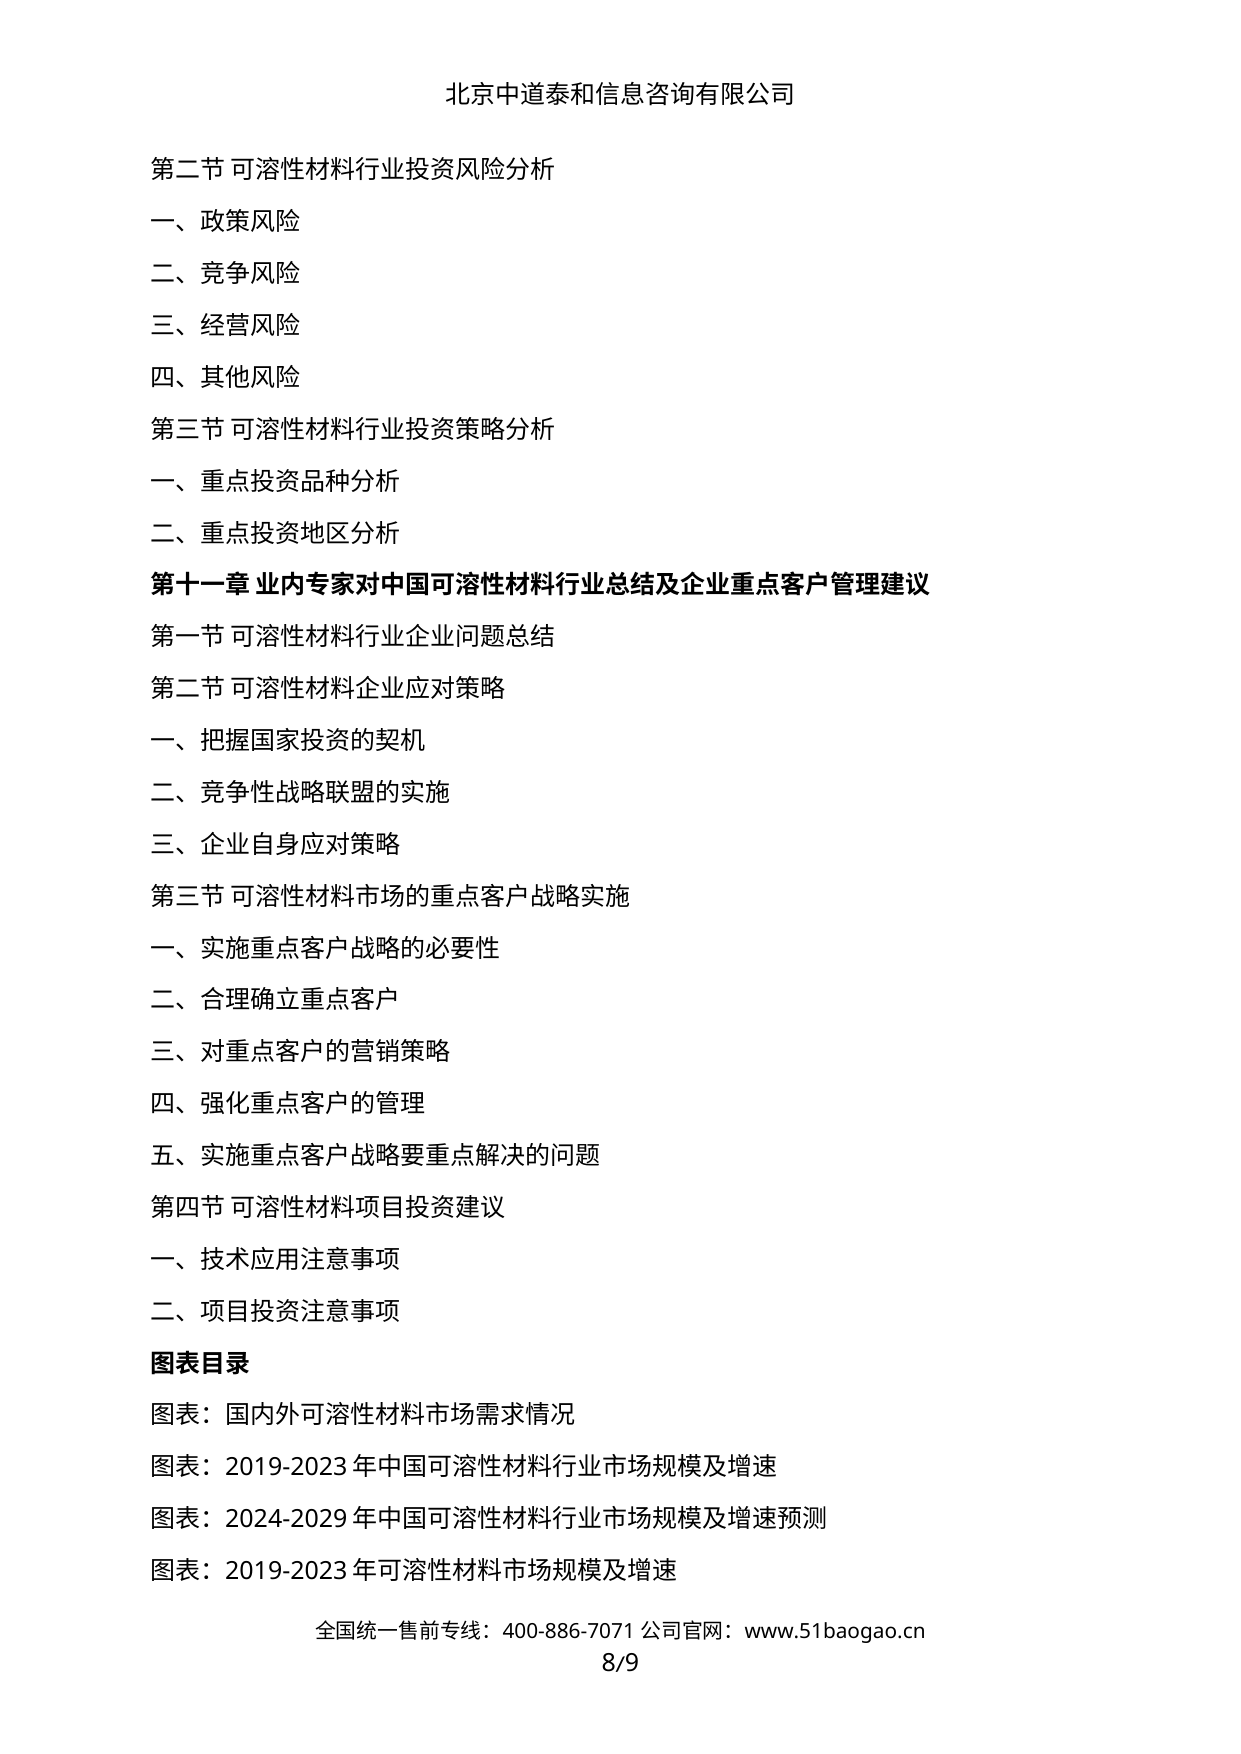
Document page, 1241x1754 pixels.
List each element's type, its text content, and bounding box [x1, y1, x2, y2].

text 四、其他风险 [150, 357, 1090, 394]
text 二、合理确立重点客户 [150, 980, 1090, 1016]
text 图表目录 [150, 1343, 1090, 1379]
text 图表：2019-2023年中国可溶性材料行业市场规模及增速 [150, 1447, 1090, 1483]
text 四、强化重点客户的管理 [150, 1084, 1090, 1120]
text 第三节 可溶性材料行业投资策略分析 [150, 409, 1090, 446]
text 一、实施重点客户战略的必要性 [150, 928, 1090, 964]
text 一、政策风险 [150, 202, 1090, 238]
text 第三节 可溶性材料市场的重点客户战略实施 [150, 876, 1090, 912]
text 二、项目投资注意事项 [150, 1291, 1090, 1327]
text 一、技术应用注意事项 [150, 1239, 1090, 1276]
text 第十一章 业内专家对中国可溶性材料行业总结及企业重点客户管理建议 [150, 565, 1090, 601]
text 第二节 可溶性材料行业投资风险分析 [150, 150, 1090, 186]
text 第一节 可溶性材料行业企业问题总结 [150, 617, 1090, 653]
text 图表：2019-2023年可溶性材料市场规模及增速 [150, 1551, 1090, 1587]
text 第四节 可溶性材料项目投资建议 [150, 1187, 1090, 1224]
text 二、竞争风险 [150, 254, 1090, 290]
text 二、重点投资地区分析 [150, 513, 1090, 549]
text 一、重点投资品种分析 [150, 461, 1090, 497]
text 第二节 可溶性材料企业应对策略 [150, 669, 1090, 705]
text 三、经营风险 [150, 306, 1090, 342]
text 三、企业自身应对策略 [150, 824, 1090, 861]
text 五、实施重点客户战略要重点解决的问题 [150, 1136, 1090, 1172]
text 图表：国内外可溶性材料市场需求情况 [150, 1395, 1090, 1431]
text 一、把握国家投资的契机 [150, 721, 1090, 757]
text 三、对重点客户的营销策略 [150, 1032, 1090, 1068]
text 图表：2024-2029年中国可溶性材料行业市场规模及增速预测 [150, 1499, 1090, 1535]
text 二、竞争性战略联盟的实施 [150, 772, 1090, 809]
